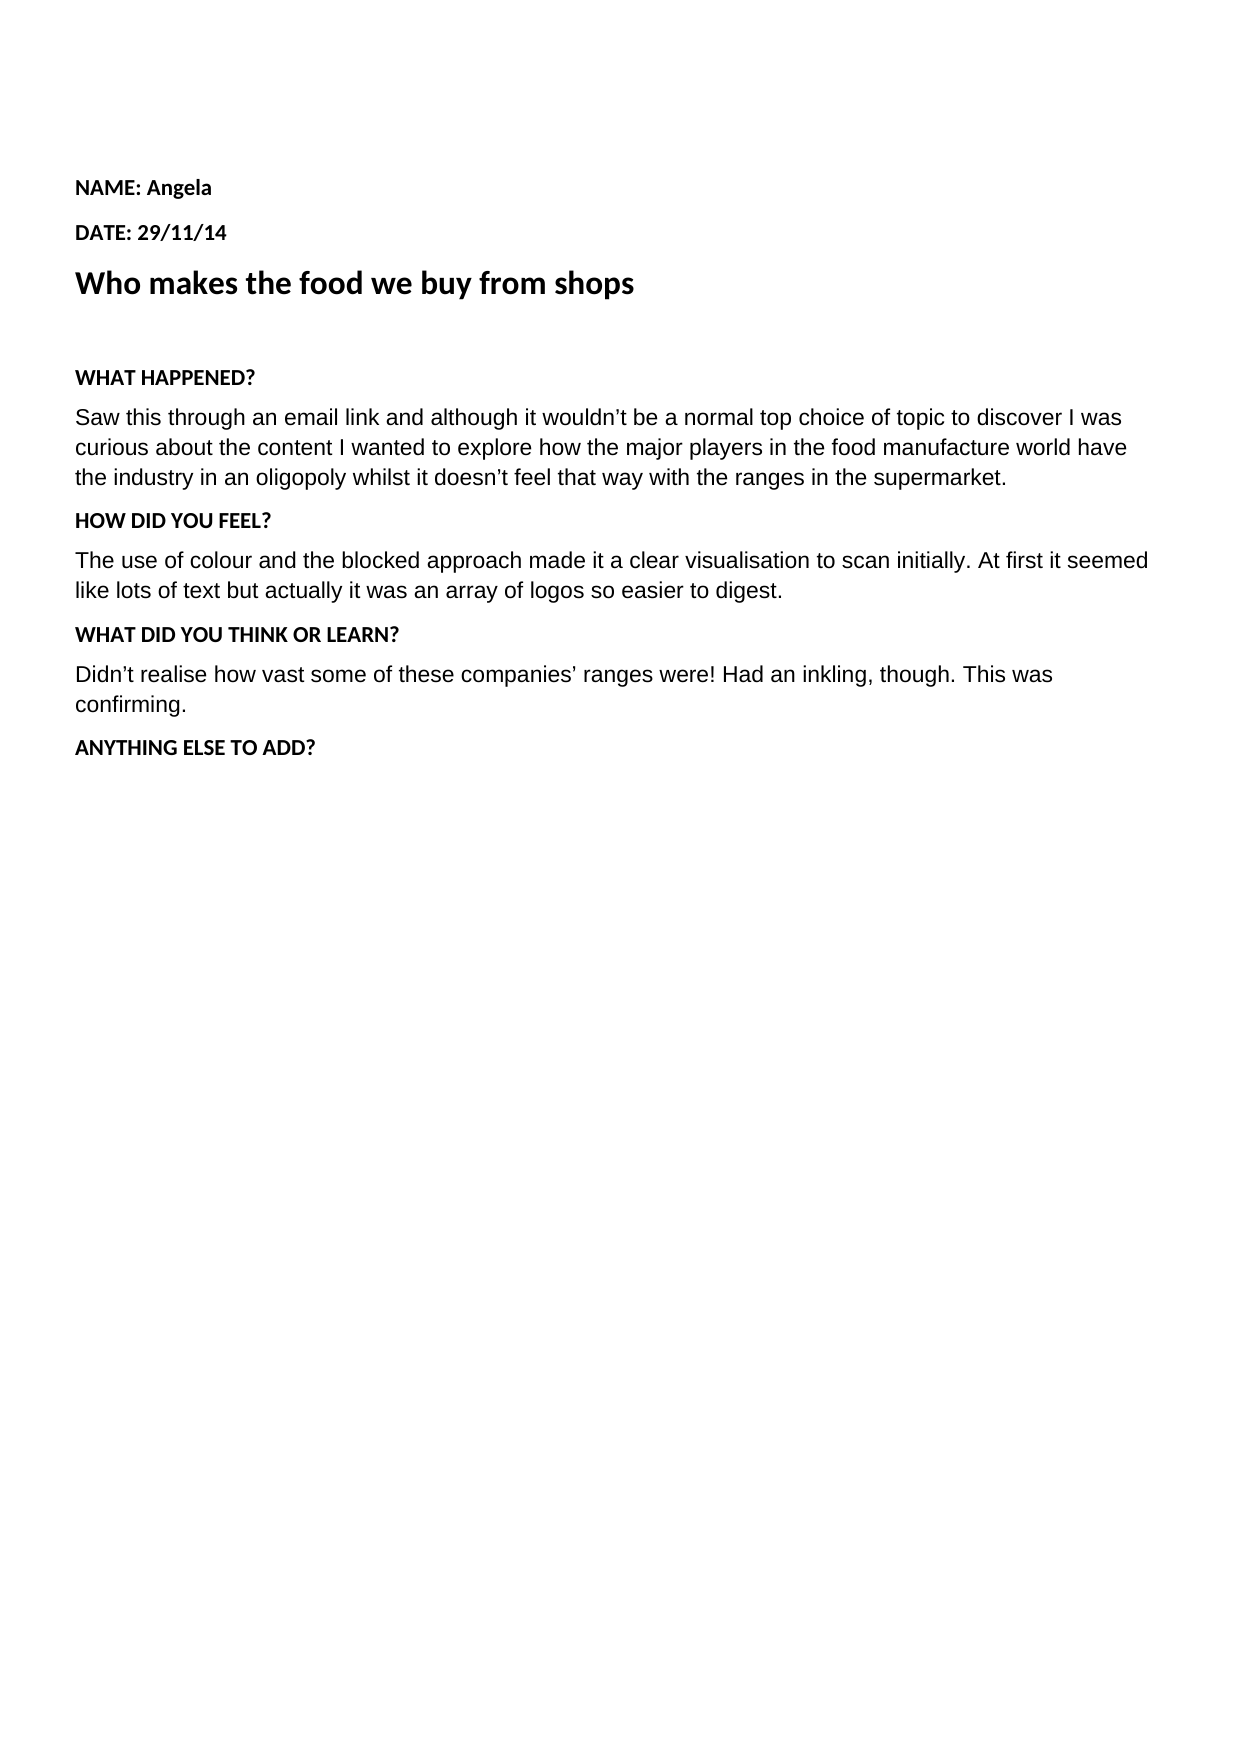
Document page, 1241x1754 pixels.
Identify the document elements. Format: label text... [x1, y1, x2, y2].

subtitle WHAT DID YOU THINK OR LEARN? [75, 620, 1165, 648]
subtitle ANYTHING ELSE TO ADD? [75, 733, 1165, 762]
text NAME: Angela [75, 173, 1165, 201]
text Saw this through an email link and although it wouldn’t be a normal top choice of topic to discover I was curious about the content I wanted to explore how the major players in the food manufacture world have the industry in an oligopoly whilst it doesn’t feel that way with the ranges in the supermarket. [75, 403, 1165, 490]
text Didn’t realise how vast some of these companies’ ranges were! Had an inkling, though. This was confirming. [75, 661, 1165, 717]
subtitle HOW DID YOU FEEL? [75, 507, 1165, 535]
subtitle Who makes the food we buy from shops [75, 262, 1165, 303]
text The use of colour and the blocked approach made it a clear visualisation to scan initially. At first it seemed like lots of text but actually it was an array of logos so easier to digest. [75, 547, 1165, 604]
subtitle WHAT HAPPENED? [75, 363, 1165, 391]
text DATE: 29/11/14 [75, 218, 1165, 246]
